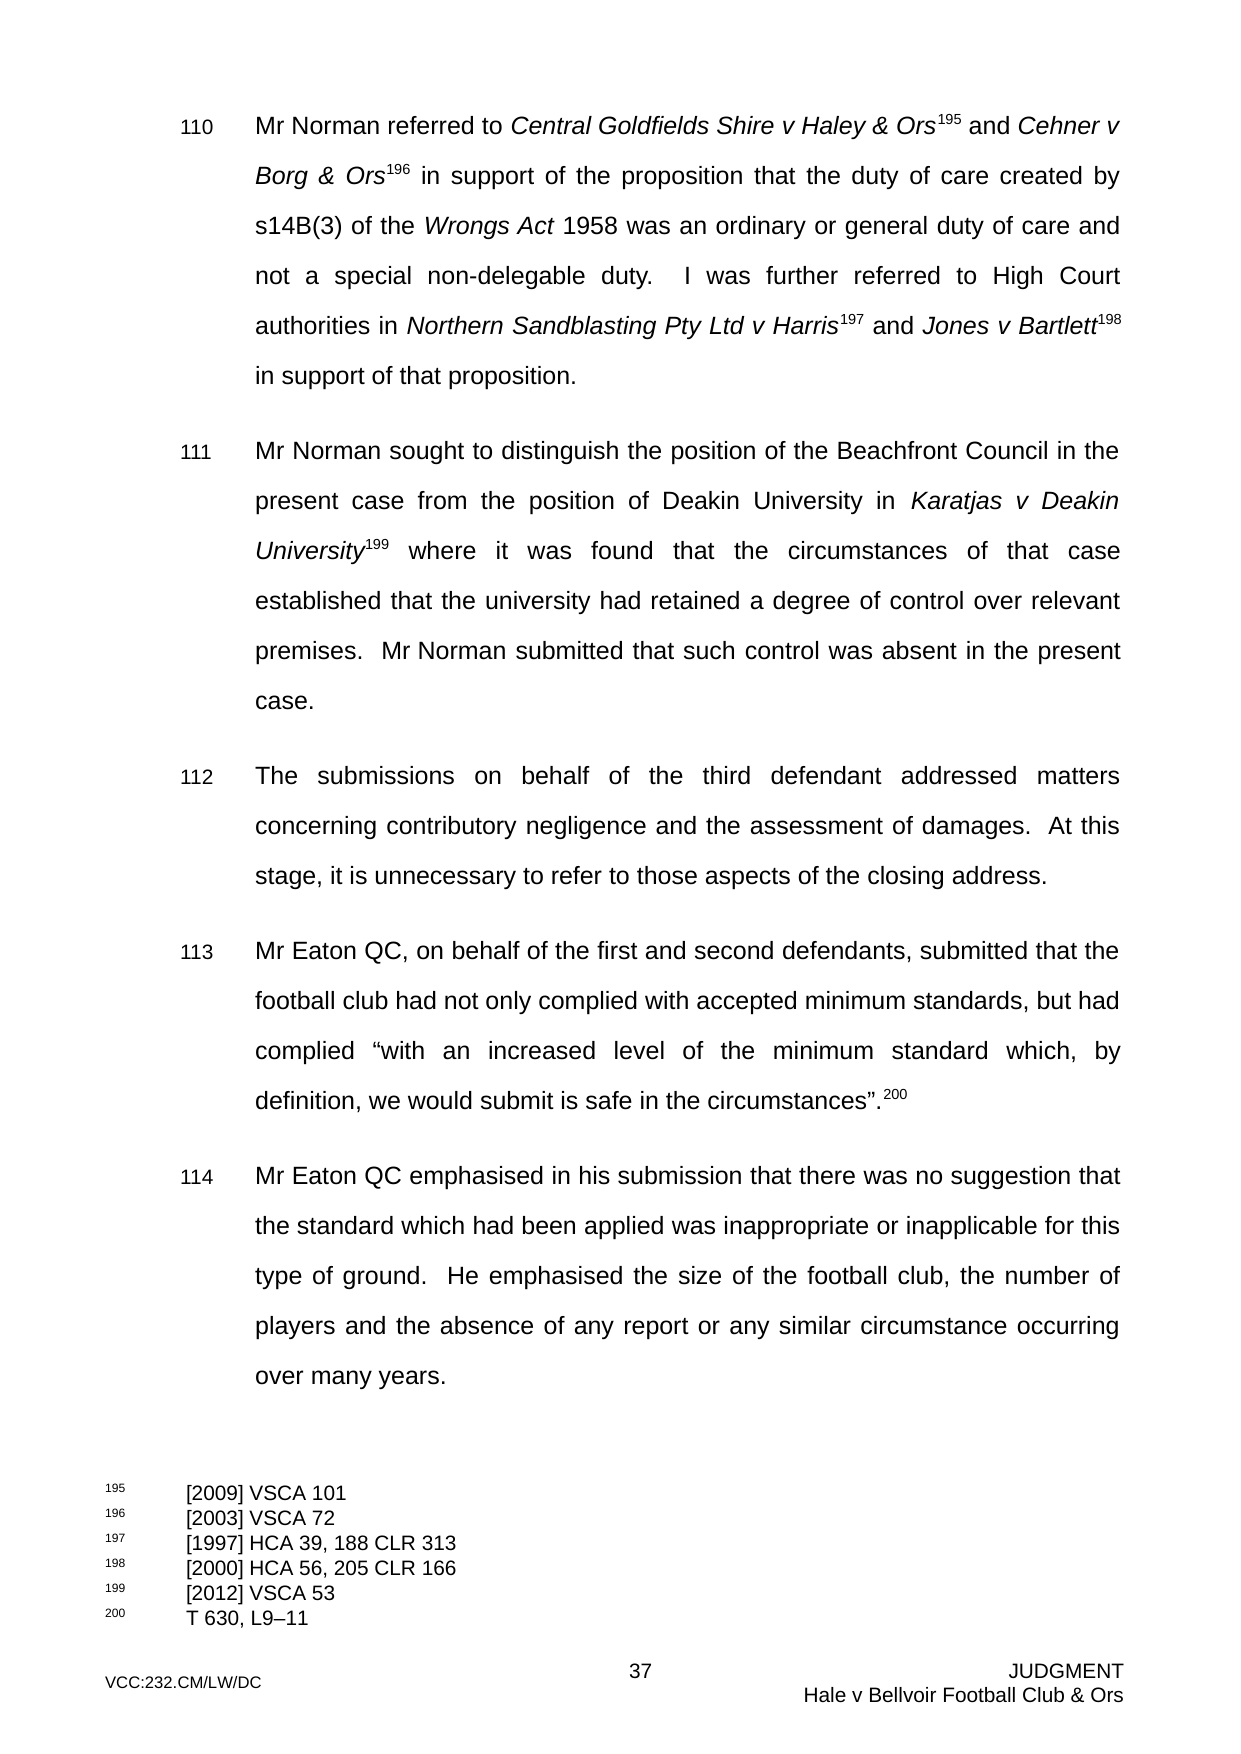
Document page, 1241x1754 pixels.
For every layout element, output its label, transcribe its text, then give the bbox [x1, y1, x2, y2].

subtitle Mr Norman sought to distinguish the position of the Beachfront Council in the present case from the position of Deakin University in Karatjas v Deakin University where it was found that the circumstances of that case established that the university had retained a degree of control over relevant premises. Mr Norman submitted that such control was absent in the present case. [180, 415, 1122, 715]
subtitle Mr Eaton QC emphasised in his submission that there was no suggestion that the standard which had been applied was inappropriate or inapplicable for this type of ground. He emphasised the size of the football club, the number of players and the absence of any report or any similar circumstance occurring over many years. [180, 1140, 1122, 1390]
subtitle Mr Norman referred to Central Goldfields Shire v Haley & Ors and Cehner v Borg & Ors in support of the proposition that the duty of care created by s14B(3) of the Wrongs Act 1958 was an ordinary or general duty of care and not a special non-delegable duty. I was further referred to High Court authorities in Northern Sandblasting Pty Ltd v Harris and Jones v Bartlett in support of that proposition. [180, 90, 1122, 390]
subtitle The submissions on behalf of the third defendant addressed matters concerning contributory negligence and the assessment of damages. At this stage, it is unnecessary to refer to those aspects of the closing address. [180, 740, 1122, 890]
subtitle Mr Eaton QC, on behalf of the first and second defendants, submitted that the football club had not only complied with accepted minimum standards, but had complied “with an increased level of the minimum standard which, by definition, we would submit is safe in the circumstances”. [180, 915, 1122, 1115]
